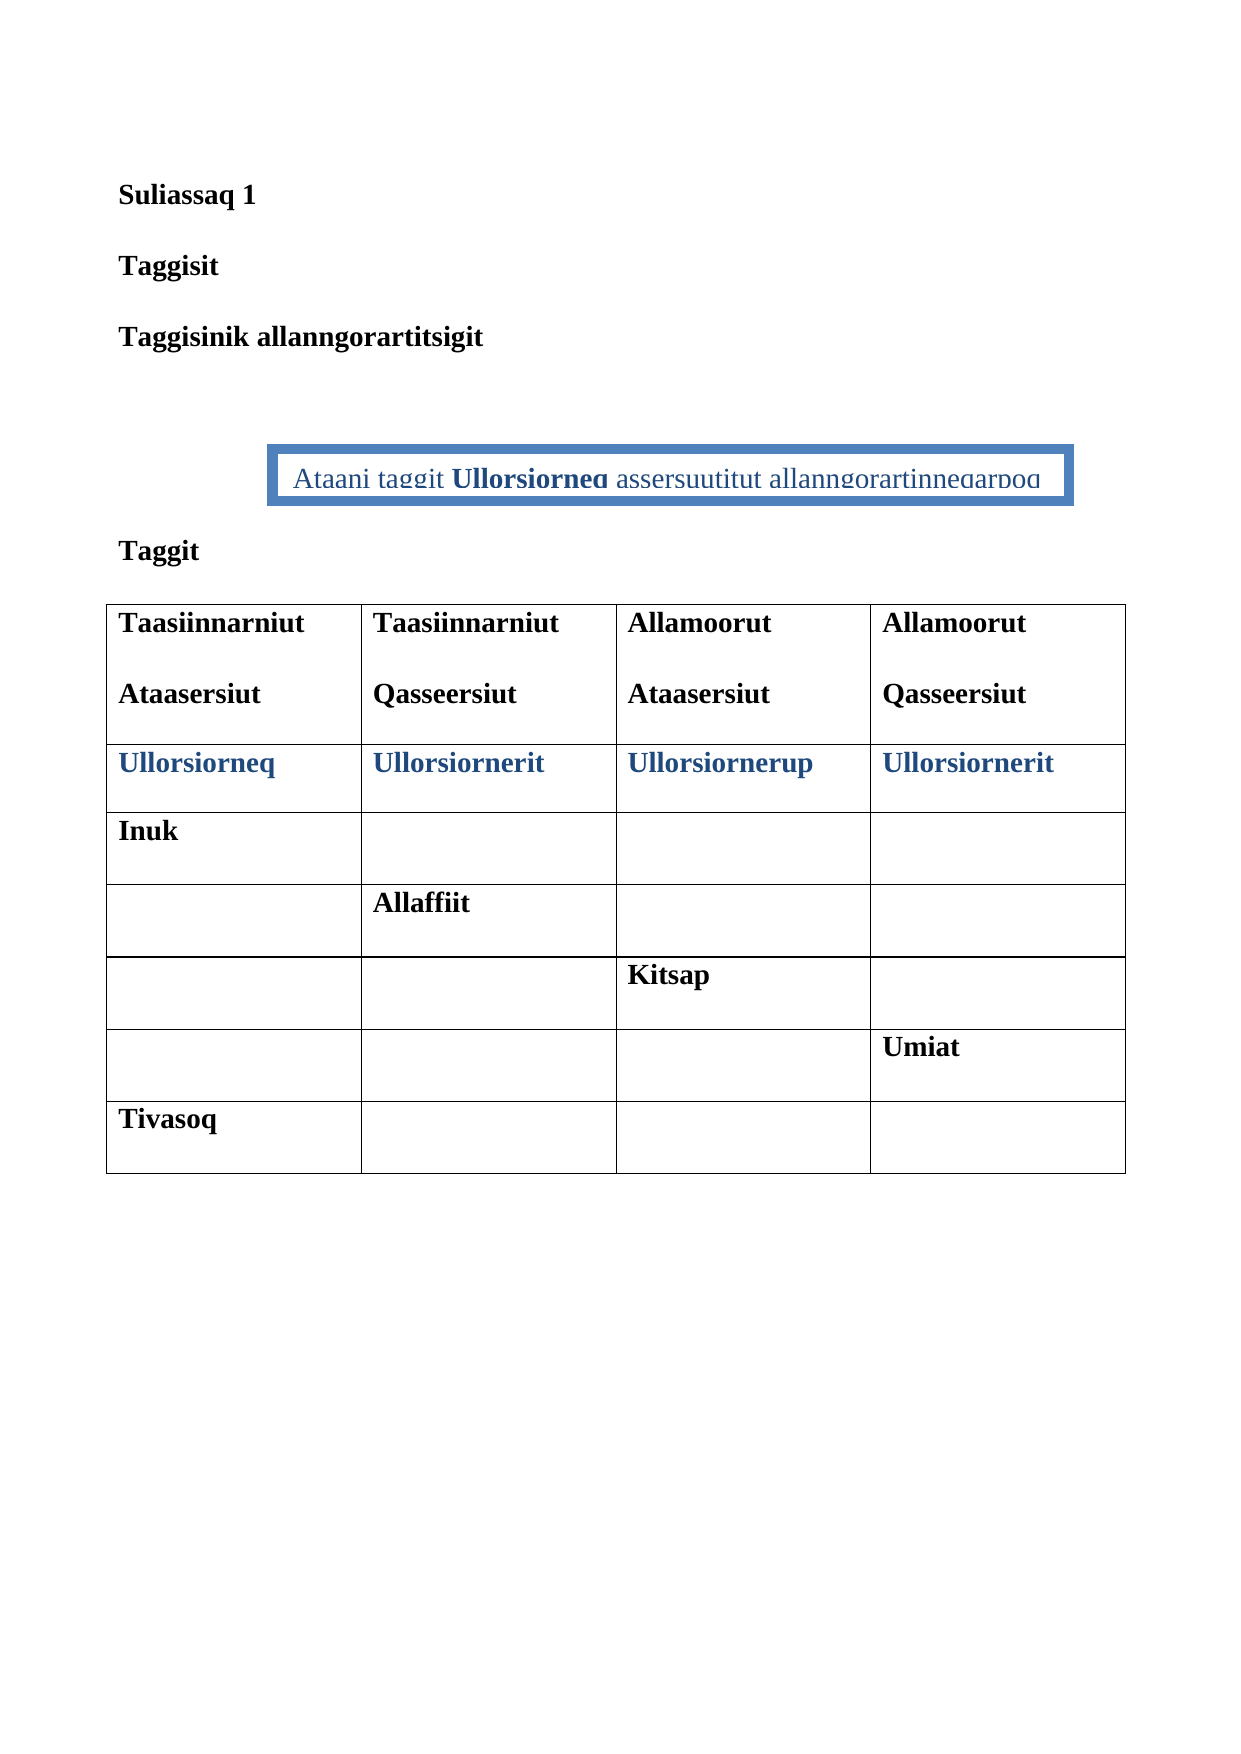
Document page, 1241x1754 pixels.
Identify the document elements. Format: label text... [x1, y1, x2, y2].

text Suliassaq 1 [118, 177, 1122, 211]
text Taggisit [118, 248, 1122, 282]
table_cell [871, 813, 1125, 884]
table_cell [362, 813, 616, 884]
text Taggit [118, 533, 1122, 566]
table_cell Ullorsiornerup [617, 745, 870, 812]
table_cell Kitsap [617, 958, 870, 1028]
table_cell Tivasoq [107, 1102, 361, 1173]
table_header Allamoorut Qasseersiut [871, 605, 1125, 744]
table_cell [617, 1030, 870, 1101]
table_cell Ullorsiornerit [871, 745, 1125, 812]
table_header Allamoorut Ataasersiut [617, 605, 870, 744]
table_header Taasiinnarniut Qasseersiut [362, 605, 616, 744]
table_cell Ullorsiorneq [107, 745, 361, 812]
table_cell [871, 885, 1125, 956]
table_cell [362, 1102, 616, 1173]
table_cell [871, 1102, 1125, 1173]
table_cell Umiat [871, 1030, 1125, 1101]
table_cell [362, 1030, 616, 1101]
table_cell [362, 958, 616, 1028]
table_cell [617, 885, 870, 956]
table_cell [617, 1102, 870, 1173]
table_cell Inuk [107, 813, 361, 884]
table_header Taasiinnarniut Ataasersiut [107, 605, 361, 744]
table_cell Ullorsiornerit [362, 745, 616, 812]
table_cell [107, 958, 361, 1028]
table_cell [107, 1030, 361, 1101]
table_cell [617, 813, 870, 884]
table_cell [107, 885, 361, 956]
text Taggisinik allanngorartitsigit [118, 319, 1122, 353]
table_cell Allaffiit [362, 885, 616, 956]
table_cell [871, 958, 1125, 1028]
